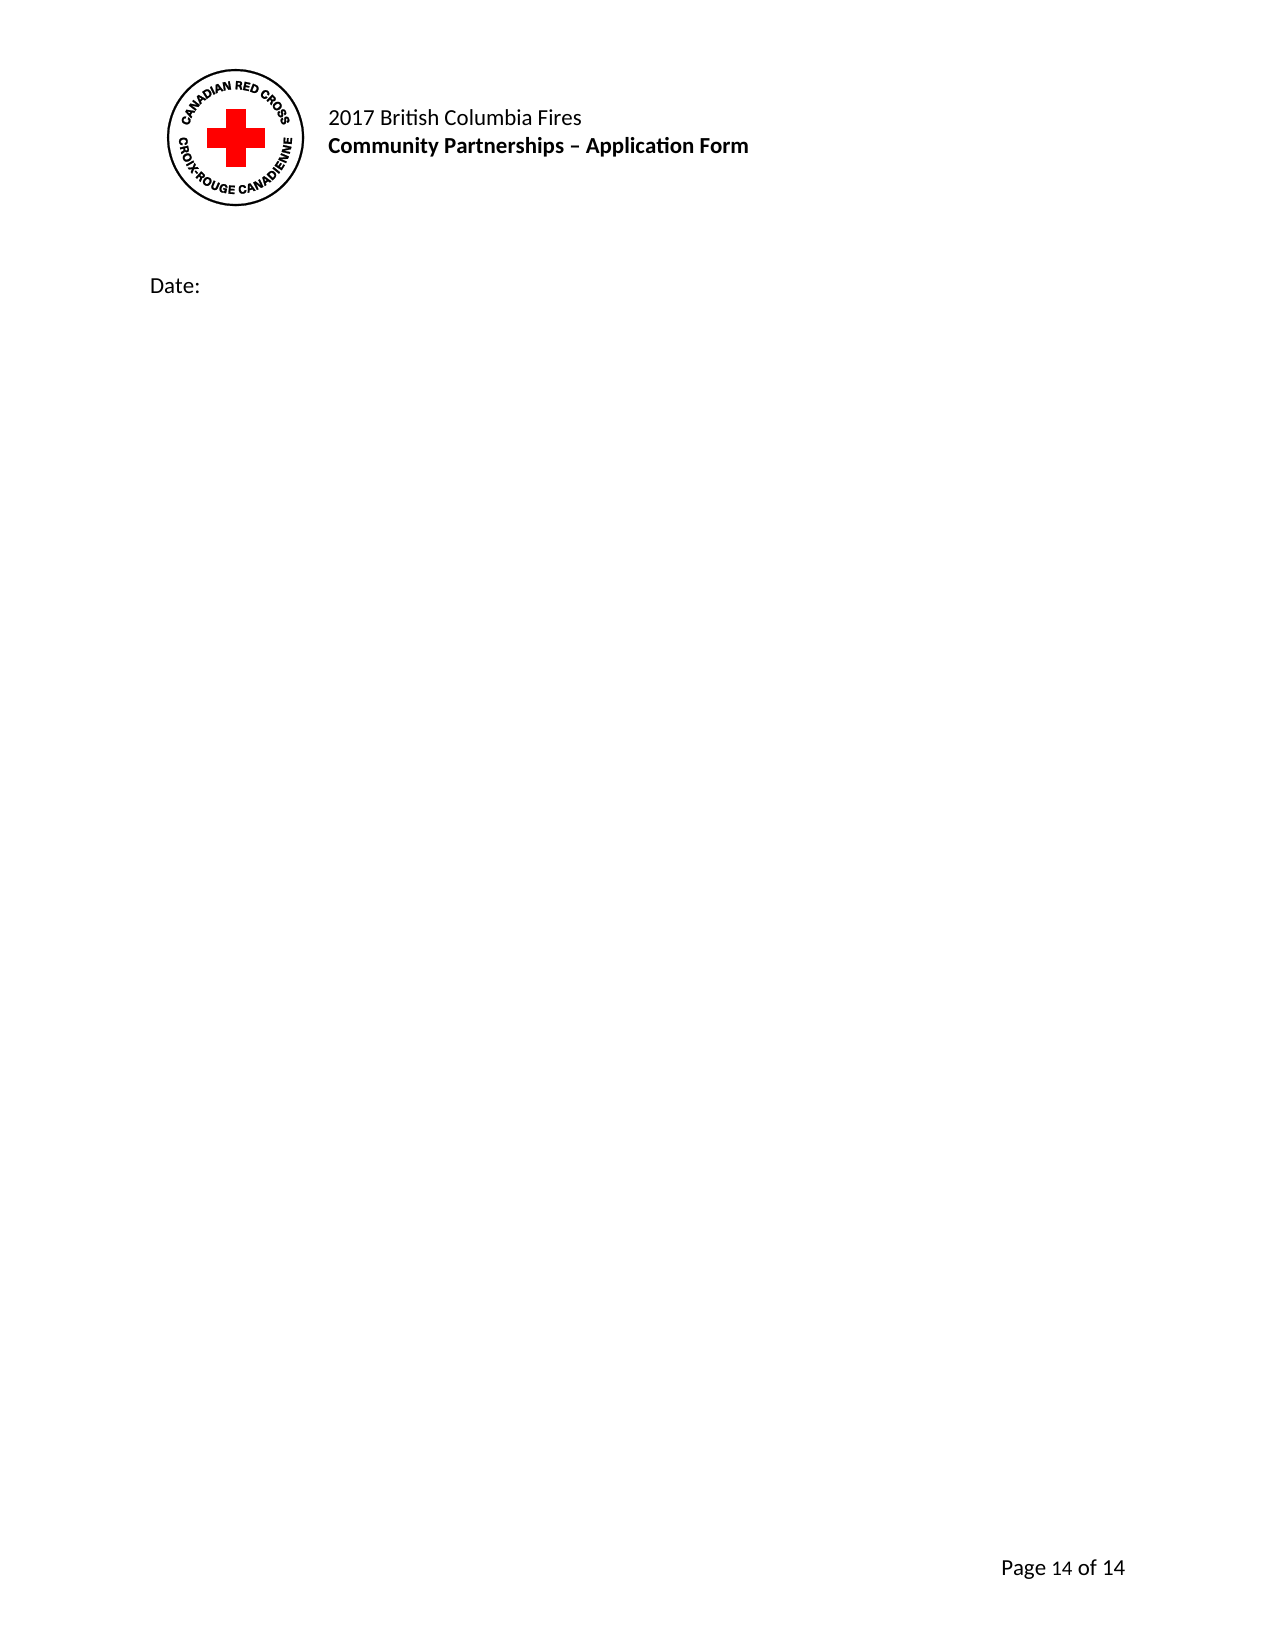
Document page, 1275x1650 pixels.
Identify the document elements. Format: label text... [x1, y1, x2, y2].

text Date: [150, 271, 1125, 299]
